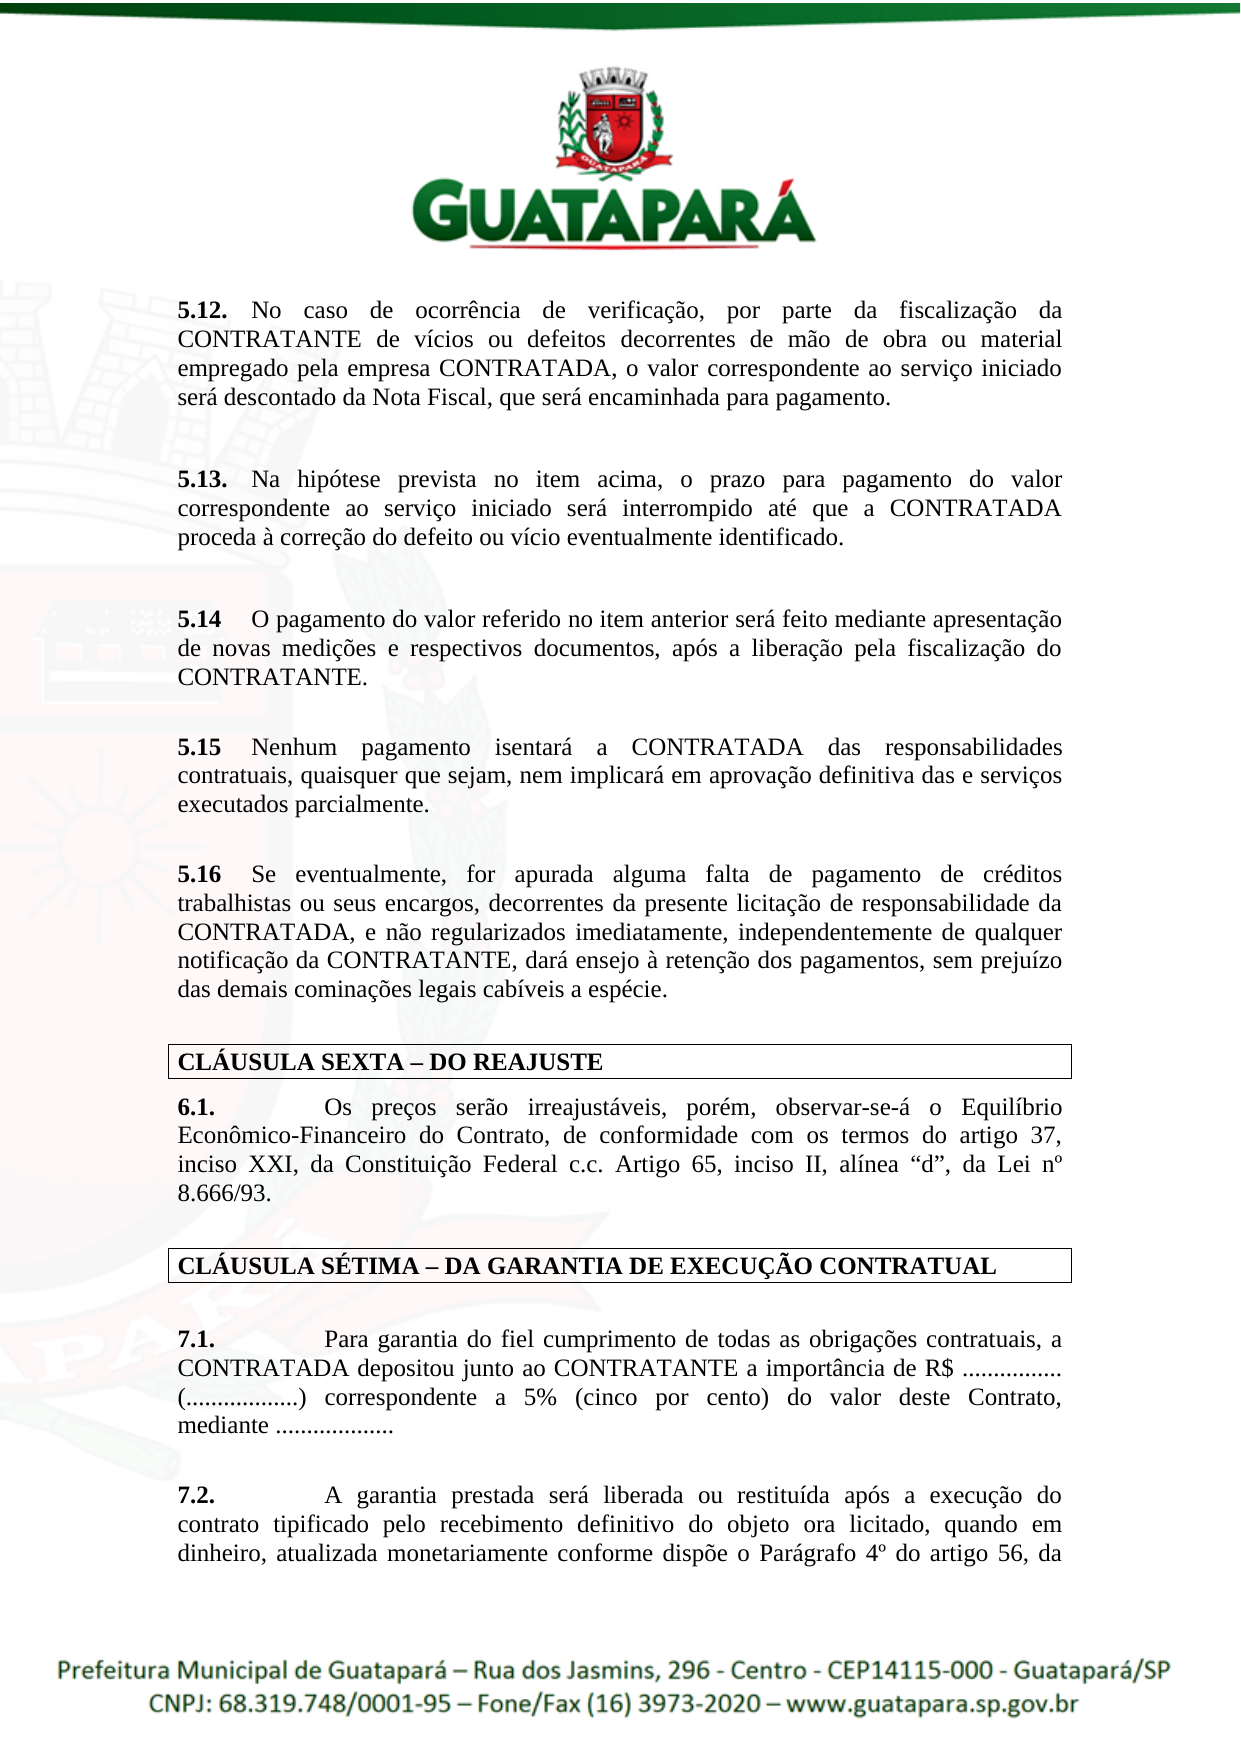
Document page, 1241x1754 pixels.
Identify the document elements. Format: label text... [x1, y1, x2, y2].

list Nenhum pagamento isentará a CONTRATADA das responsabilidades contratuais, quaisquer que sejam, nem implicará em aprovação definitiva das e serviços executados parcialmente. [177, 732, 1063, 818]
list O pagamento do valor referido no item anterior será feito mediante apresentação de novas medições e respectivos documentos, após a liberação pela fiscalização do CONTRATANTE. [177, 604, 1063, 690]
text CLÁUSULA SEXTA – DO REAJUSTE [169, 1045, 1071, 1078]
text 5.13. Na hipótese prevista no item acima, o prazo para pagamento do valor correspondente ao serviço iniciado será interrompido até que a CONTRATADA proceda à correção do defeito ou vício eventualmente identificado. [177, 464, 1063, 550]
list Para garantia do fiel cumprimento de todas as obrigações contratuais, a CONTRATADA depositou junto ao CONTRATANTE a importância de R$ ................ (..................) correspondente a 5% (cinco por cento) do valor deste Contrato, mediante ................... [177, 1324, 1063, 1439]
list Se eventualmente, for apurada alguma falta de pagamento de créditos trabalhistas ou seus encargos, decorrentes da presente licitação de responsabilidade da CONTRATADA, e não regularizados imediatamente, independentemente de qualquer notificação da CONTRATANTE, dará ensejo à retenção dos pagamentos, sem prejuízo das demais cominações legais cabíveis a espécie. [177, 859, 1063, 1003]
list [177, 1480, 1063, 1567]
picture [0, 3, 1241, 1754]
text CLÁUSULA SÉTIMA – DA GARANTIA DE EXECUÇÃO CONTRATUAL [169, 1249, 1071, 1282]
list Os preços serão irreajustáveis, porém, observar-se-á o Equilíbrio Econômico-Financeiro do Contrato, de conformidade com os termos do artigo 37, inciso XXI, da Constituição Federal c.c. Artigo 65, inciso II, alínea “d”, da Lei nº 8.666/93. [177, 1092, 1063, 1207]
text 5.12. No caso de ocorrência de verificação, por parte da fiscalização da CONTRATANTE de vícios ou defeitos decorrentes de mão de obra ou material empregado pela empresa CONTRATADA, o valor correspondente ao serviço iniciado será descontado da Nota Fiscal, que será encaminhada para pagamento. [177, 295, 1063, 410]
